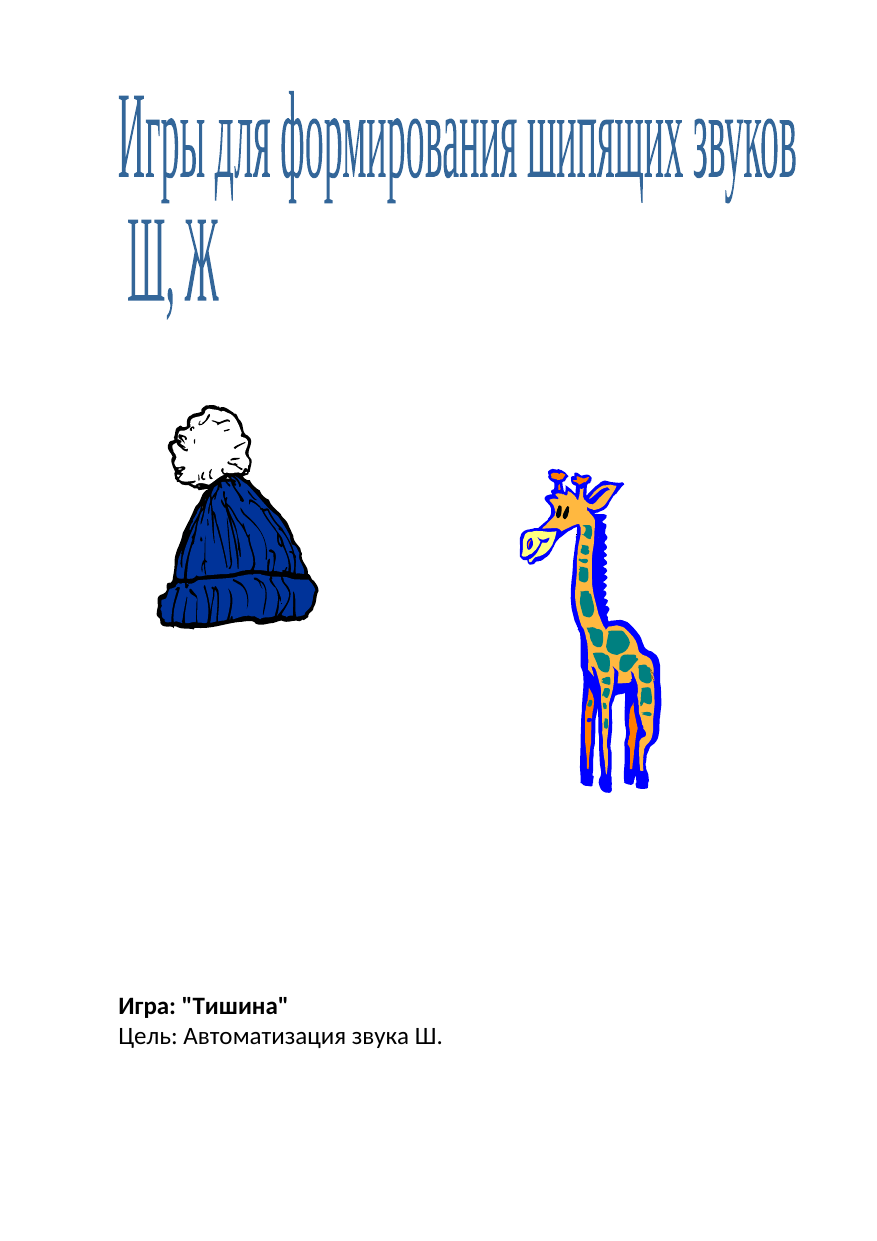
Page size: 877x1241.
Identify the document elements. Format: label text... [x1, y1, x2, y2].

text Цель: Автоматизация звука Ш. [118, 1021, 759, 1051]
text Игра: "Тишина" [118, 990, 759, 1021]
